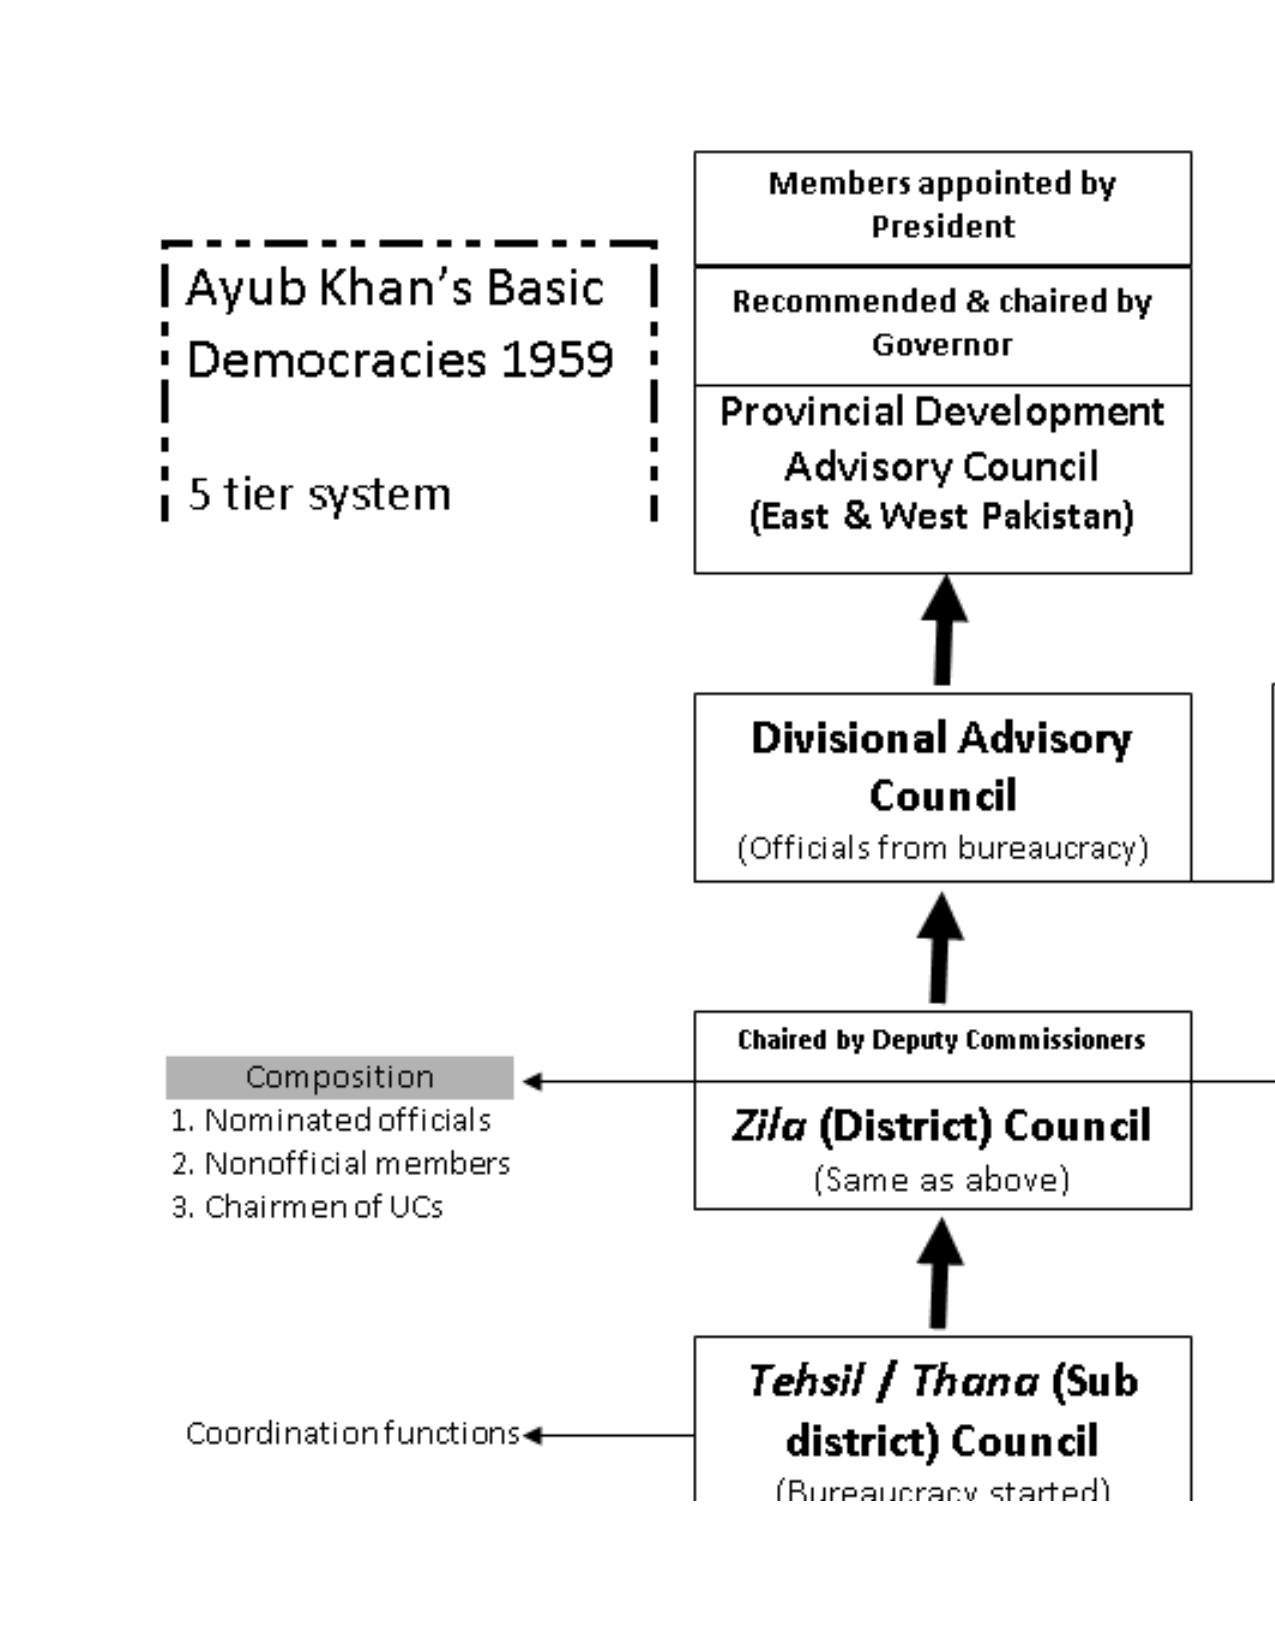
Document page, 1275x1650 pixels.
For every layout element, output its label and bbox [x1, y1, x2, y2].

picture [150, 150, 1275, 1501]
